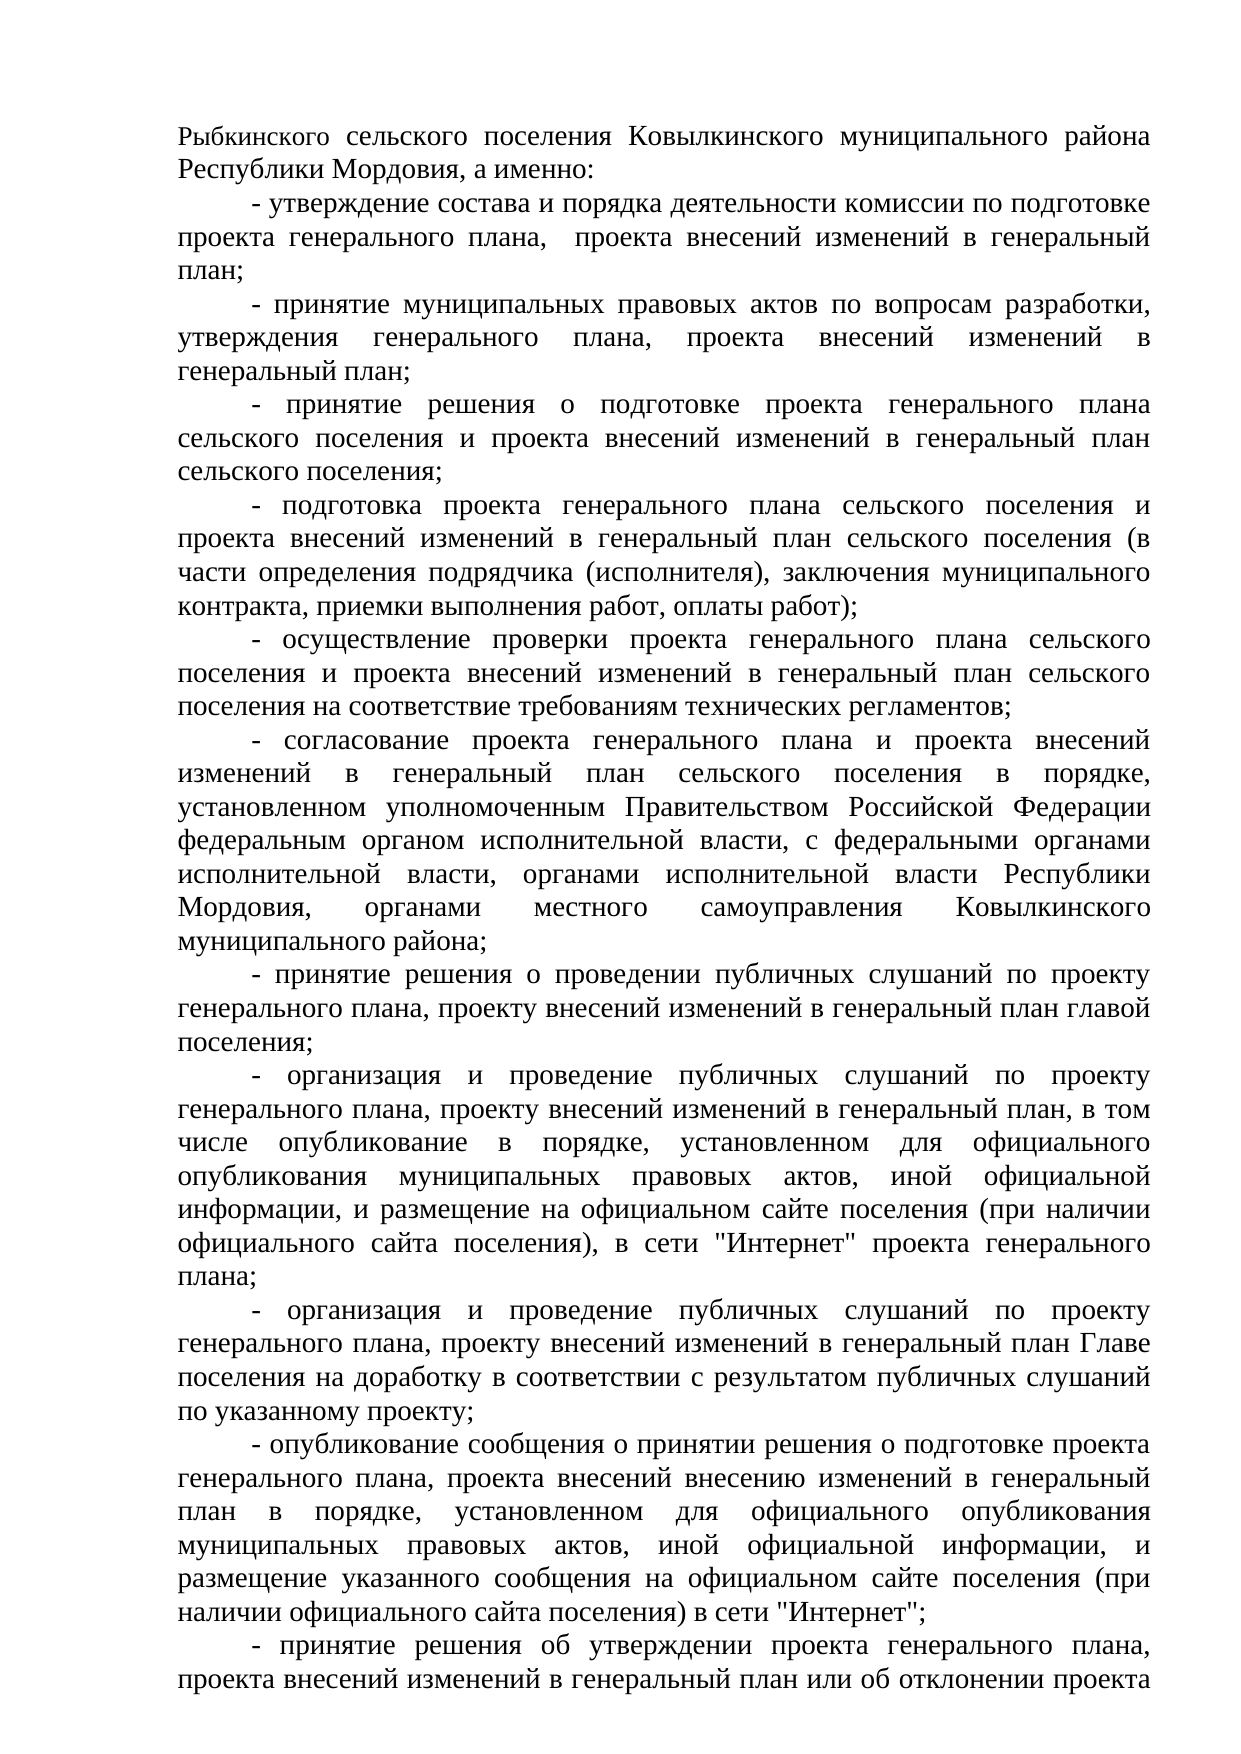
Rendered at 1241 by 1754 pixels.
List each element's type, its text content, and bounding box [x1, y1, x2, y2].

text - организация и проведение публичных слушаний по проекту генерального плана, проекту внесений изменений в генеральный план, в том числе опубликование в порядке, установленном для официального опубликования муниципальных правовых актов, иной официальной информации, и размещение на официальном сайте поселения (при наличии официального сайта поселения), в сети "Интернет" проекта генерального плана; [177, 1057, 1152, 1292]
text - осуществление проверки проекта генерального плана сельского поселения и проекта внесений изменений в генеральный план сельского поселения на соответствие требованиям технических регламентов; [177, 621, 1152, 722]
text - утверждение состава и порядка деятельности комиссии по подготовке проекта генерального плана, проекта внесений изменений в генеральный план; [177, 185, 1152, 286]
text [177, 118, 1152, 185]
text - опубликование сообщения о принятии решения о подготовке проекта генерального плана, проекта внесений внесению изменений в генеральный план в порядке, установленном для официального опубликования муниципальных правовых актов, иной официальной информации, и размещение указанного сообщения на официальном сайте поселения (при наличии официального сайта поселения) в сети "Интернет"; [177, 1426, 1152, 1627]
text - принятие решения о проведении публичных слушаний по проекту генерального плана, проекту внесений изменений в генеральный план главой поселения; [177, 957, 1152, 1057]
text - организация и проведение публичных слушаний по проекту генерального плана, проекту внесений изменений в генеральный план Главе поселения на доработку в соответствии с результатом публичных слушаний по указанному проекту; [177, 1292, 1152, 1426]
text - подготовка проекта генерального плана сельского поселения и проекта внесений изменений в генеральный план сельского поселения (в части определения подрядчика (исполнителя), заключения муниципального контракта, приемки выполнения работ, оплаты работ); [177, 487, 1152, 621]
text - принятие решения о подготовке проекта генерального плана сельского поселения и проекта внесений изменений в генеральный план сельского поселения; [177, 386, 1152, 487]
text - согласование проекта генерального плана и проекта внесений изменений в генеральный план сельского поселения в порядке, установленном уполномоченным Правительством Российской Федерации федеральным органом исполнительной власти, с федеральными органами исполнительной власти, органами исполнительной власти Республики Мордовия, органами местного самоуправления Ковылкинского муниципального района; [177, 722, 1152, 957]
text - принятие муниципальных правовых актов по вопросам разработки, утверждения генерального плана, проекта внесений изменений в генеральный план; [177, 286, 1152, 386]
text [177, 1627, 1152, 1694]
